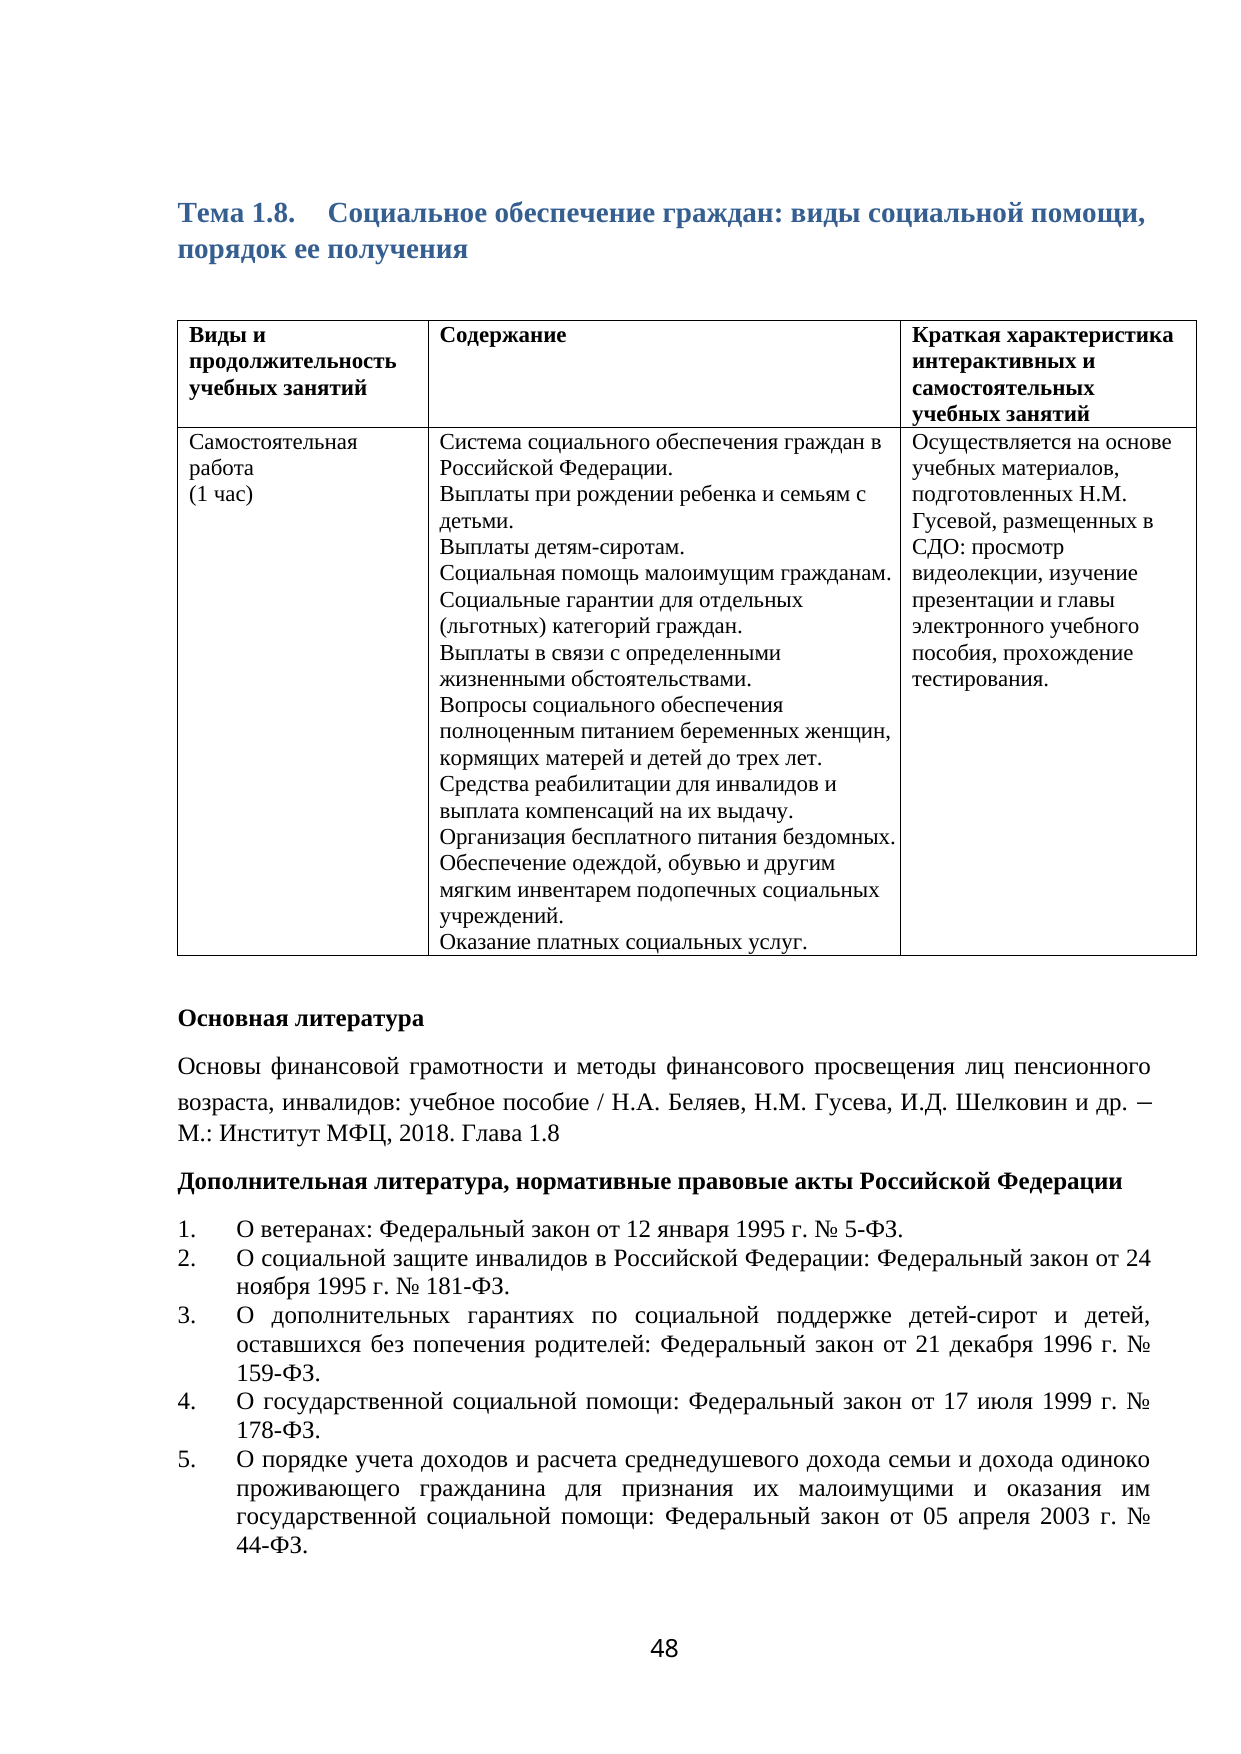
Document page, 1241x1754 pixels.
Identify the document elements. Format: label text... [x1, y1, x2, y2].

list О государственной социальной помощи: Федеральный закон от 17 июля 1999 г. № 178-ФЗ. [177, 1386, 1152, 1444]
table_header Краткая характеристика интерактивных и самостоятельных учебных занятий [901, 321, 1196, 427]
text Дополнительная литература, нормативные правовые акты Российской Федерации [177, 1166, 1152, 1195]
table_cell Система социального обеспечения граждан в Российской Федерации. Выплаты при рождении ребенка и семьям с детьми. Выплаты детям-сиротам. Социальная помощь малоимущим гражданам. Социальные гарантии для отдельных (льготных) категорий граждан. Выплаты в связи с определенными жизненными обстоятельствами. Вопросы социального обеспечения полноценным питанием беременных женщин, кормящих матерей и детей до трех лет. Средства реабилитации для инвалидов и выплата компенсаций на их выдачу. Организация бесплатного питания бездомных. Обеспечение одеждой, обувью и другим мягким инвентарем подопечных социальных учреждений. Оказание платных социальных услуг. [429, 428, 900, 955]
list О ветеранах: Федеральный закон от 12 января 1995 г. № 5-ФЗ. [177, 1214, 1152, 1243]
list О социальной защите инвалидов в Российской Федерации: Федеральный закон от 24 ноября 1995 г. № 181-ФЗ. [177, 1243, 1152, 1300]
table_header Содержание [429, 321, 900, 427]
table_cell Самостоятельная работа (1 час) [178, 428, 428, 955]
list О дополнительных гарантиях по социальной поддержке детей-сирот и детей, оставшихся без попечения родителей: Федеральный закон от 21 декабря 1996 г. № 159-ФЗ. [177, 1300, 1152, 1386]
list О порядке учета доходов и расчета среднедушевого дохода семьи и дохода одиноко проживающего гражданина для признания их малоимущими и оказания им государственной социальной помощи: Федеральный закон от 05 апреля 2003 г. № 44-ФЗ. [177, 1444, 1152, 1559]
table_cell Осуществляется на основе учебных материалов, подготовленных Н.М. Гусевой, размещенных в СДО: просмотр видеолекции, изучение презентации и главы электронного учебного пособия, прохождение тестирования. [901, 428, 1196, 955]
text Тема 1.8. Социальное обеспечение граждан: виды социальной помощи, порядок ее получения [177, 195, 1152, 265]
table_header Виды и продолжительность учебных занятий [178, 321, 428, 427]
text Основы финансовой грамотности и методы финансового просвещения лиц пенсионного возраста, инвалидов: учебное пособие / Н.А. Беляев, Н.М. Гусева, И.Д. Шелковин и др. – М.: Институт МФЦ, 2018. Глава 1.8 [177, 1051, 1152, 1147]
text Основная литература [177, 1003, 1152, 1032]
